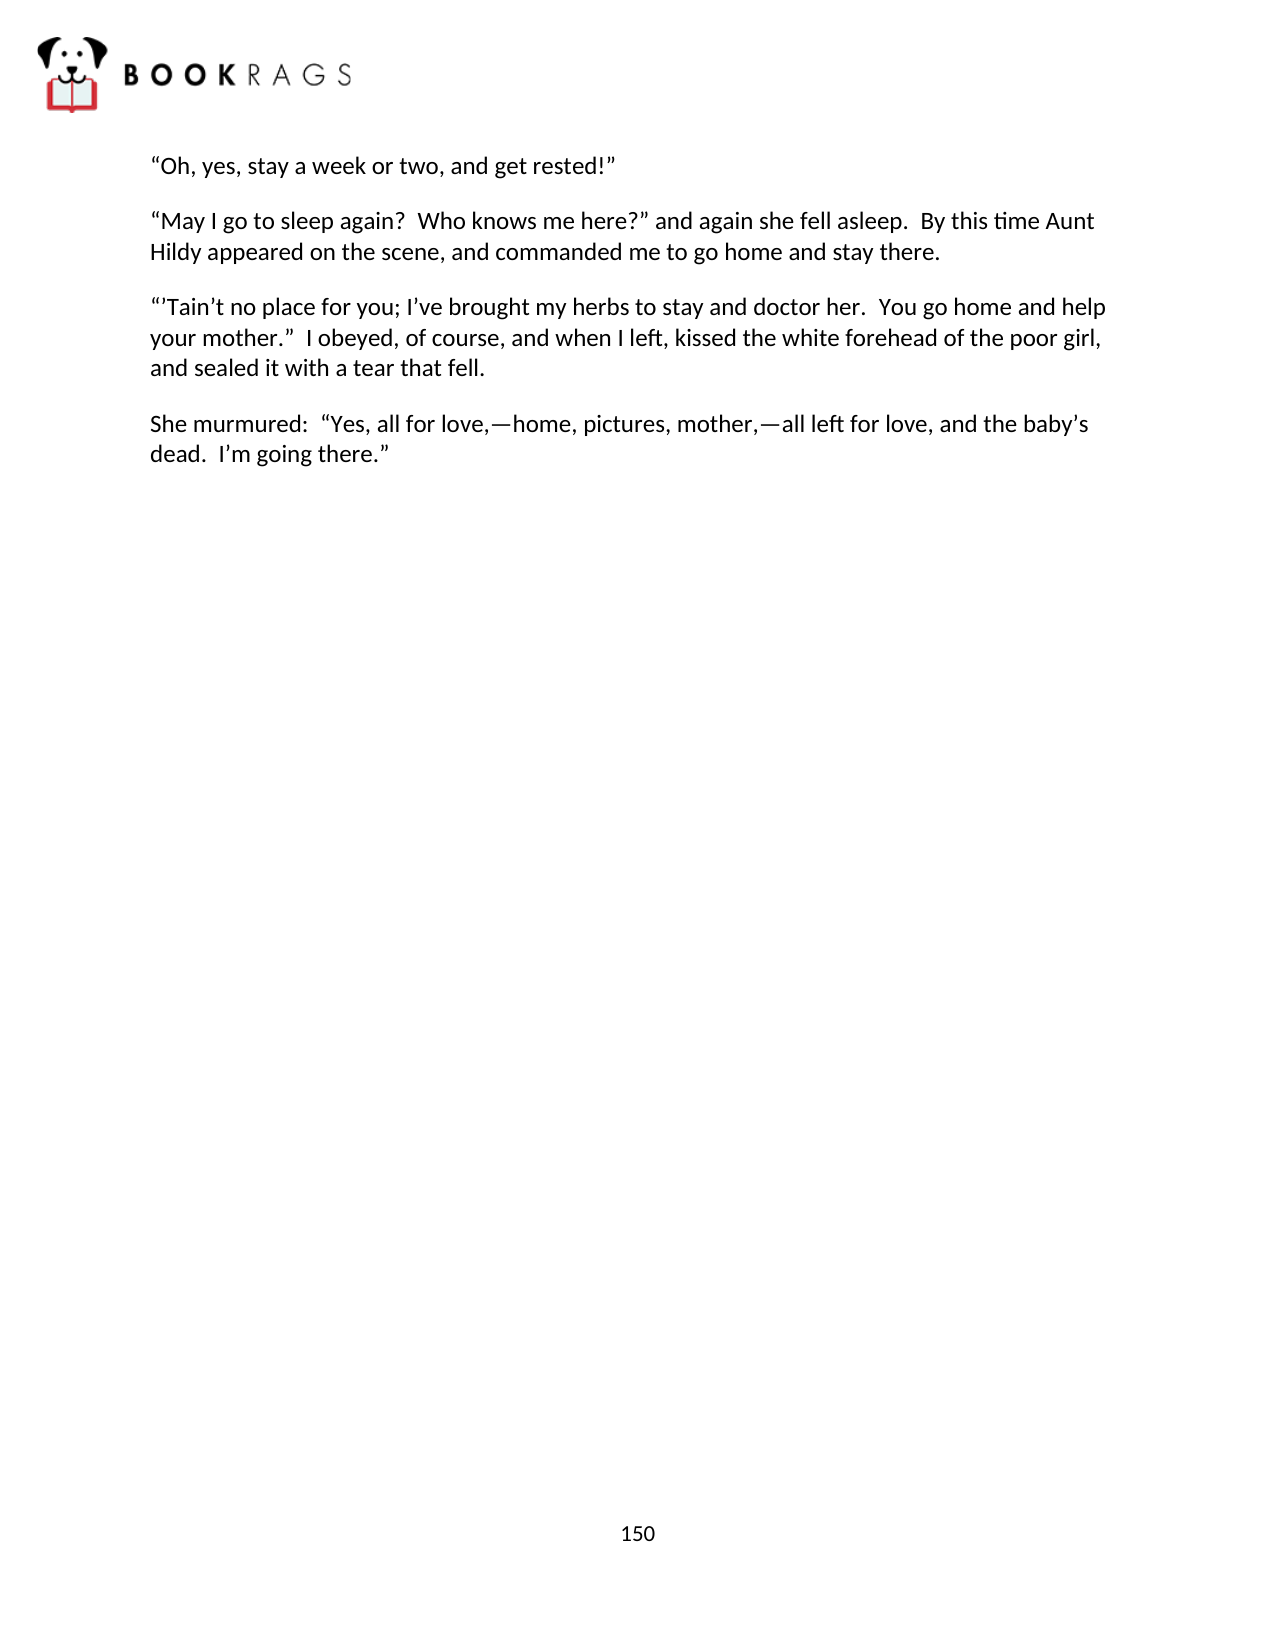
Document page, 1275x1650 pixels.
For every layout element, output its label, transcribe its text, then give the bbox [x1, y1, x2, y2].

picture [37, 37, 351, 113]
text “’Tain’t no place for you; I’ve brought my herbs to stay and doctor her. You go home and help your mother.” I obeyed, of course, and when I left, kissed the white forehead of the poor girl, and sealed it with a tear that fell. [150, 292, 1125, 383]
text She murmured: “Yes, all for love,—­home, pictures, mother,—­all left for love, and the baby’s dead. I’m going there.” [150, 408, 1125, 469]
text “May I go to sleep again? Who knows me here?” and again she fell asleep. By this time Aunt Hildy appeared on the scene, and commanded me to go home and stay there. [150, 206, 1125, 267]
text “Oh, yes, stay a week or two, and get rested!” [150, 150, 1125, 181]
